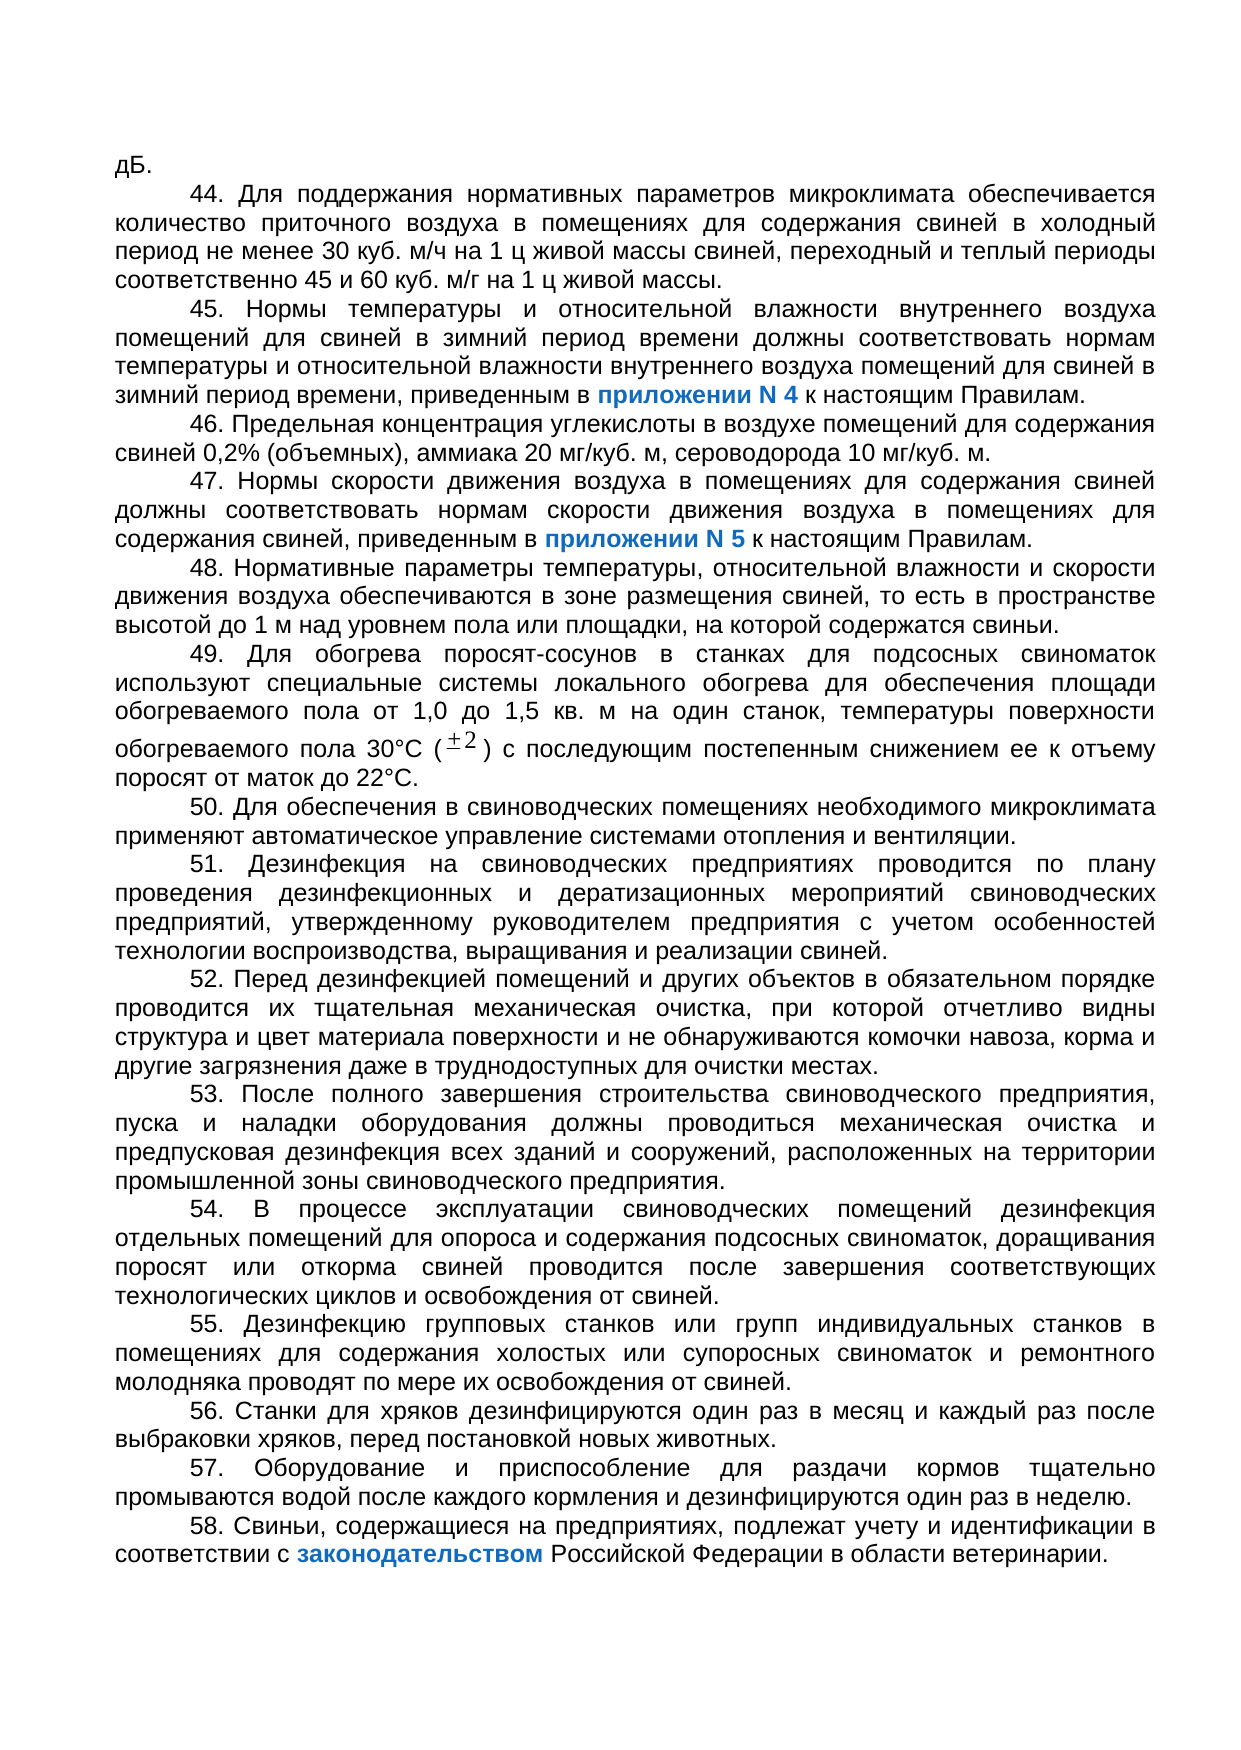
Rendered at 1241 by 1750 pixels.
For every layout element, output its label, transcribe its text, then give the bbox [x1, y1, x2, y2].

text 57. Оборудование и приспособление для раздачи кормов тщательно промываются водой после каждого кормления и дезинфицируются один раз в неделю. [114, 1453, 1157, 1511]
text 47. Нормы скорости движения воздуха в помещениях для содержания свиней должны соответствовать нормам скорости движения воздуха в помещениях для содержания свиней, приведенным в приложении N 5 к настоящим Правилам. [114, 466, 1157, 552]
text 54. В процессе эксплуатации свиноводческих помещений дезинфекция отдельных помещений для опороса и содержания подсосных свиноматок, доращивания поросят или откорма свиней проводится после завершения соответствующих технологических циклов и освобождения от свиней. [114, 1194, 1157, 1309]
text 55. Дезинфекцию групповых станков или групп индивидуальных станков в помещениях для содержания холостых или супоросных свиноматок и ремонтного молодняка проводят по мере их освобождения от свиней. [114, 1309, 1157, 1396]
text 49. Для обогрева поросят-сосунов в станках для подсосных свиноматок используют специальные системы локального обогрева для обеспечения площади обогреваемого пола от 1,0 до 1,5 кв. м на один станок, температуры поверхности обогреваемого пола 30°С () с последующим постепенным снижением ее к отъему поросят от маток до 22°С. [114, 639, 1157, 792]
text 56. Станки для хряков дезинфицируются один раз в месяц и каждый раз после выбраковки хряков, перед постановкой новых животных. [114, 1396, 1157, 1453]
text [114, 150, 1157, 179]
text 48. Нормативные параметры температуры, относительной влажности и скорости движения воздуха обеспечиваются в зоне размещения свиней, то есть в пространстве высотой до 1 м над уровнем пола или площадки, на которой содержатся свиньи. [114, 552, 1157, 639]
text 51. Дезинфекция на свиноводческих предприятиях проводится по плану проведения дезинфекционных и дератизационных мероприятий свиноводческих предприятий, утвержденному руководителем предприятия с учетом особенностей технологии воспроизводства, выращивания и реализации свиней. [114, 849, 1157, 964]
text 45. Нормы температуры и относительной влажности внутреннего воздуха помещений для свиней в зимний период времени должны соответствовать нормам температуры и относительной влажности внутреннего воздуха помещений для свиней в зимний период времени, приведенным в приложении N 4 к настоящим Правилам. [114, 294, 1157, 409]
text 50. Для обеспечения в свиноводческих помещениях необходимого микроклимата применяют автоматическое управление системами отопления и вентиляции. [114, 792, 1157, 849]
text 58. Свиньи, содержащиеся на предприятиях, подлежат учету и идентификации в соответствии с законодательством Российской Федерации в области ветеринарии. [114, 1511, 1157, 1568]
text 44. Для поддержания нормативных параметров микроклимата обеспечивается количество приточного воздуха в помещениях для содержания свиней в холодный период не менее 30 куб. м/ч на 1 ц живой массы свиней, переходный и теплый периоды соответственно 45 и 60 куб. м/г на 1 ц живой массы. [114, 179, 1157, 294]
text 53. После полного завершения строительства свиноводческого предприятия, пуска и наладки оборудования должны проводиться механическая очистка и предпусковая дезинфекция всех зданий и сооружений, расположенных на территории промышленной зоны свиноводческого предприятия. [114, 1079, 1157, 1194]
text 52. Перед дезинфекцией помещений и других объектов в обязательном порядке проводится их тщательная механическая очистка, при которой отчетливо видны структура и цвет материала поверхности и не обнаруживаются комочки навоза, корма и другие загрязнения даже в труднодоступных для очистки местах. [114, 964, 1157, 1079]
text 46. Предельная концентрация углекислоты в воздухе помещений для содержания свиней 0,2% (объемных), аммиака 20 мг/куб. м, сероводорода 10 мг/куб. м. [114, 409, 1157, 466]
